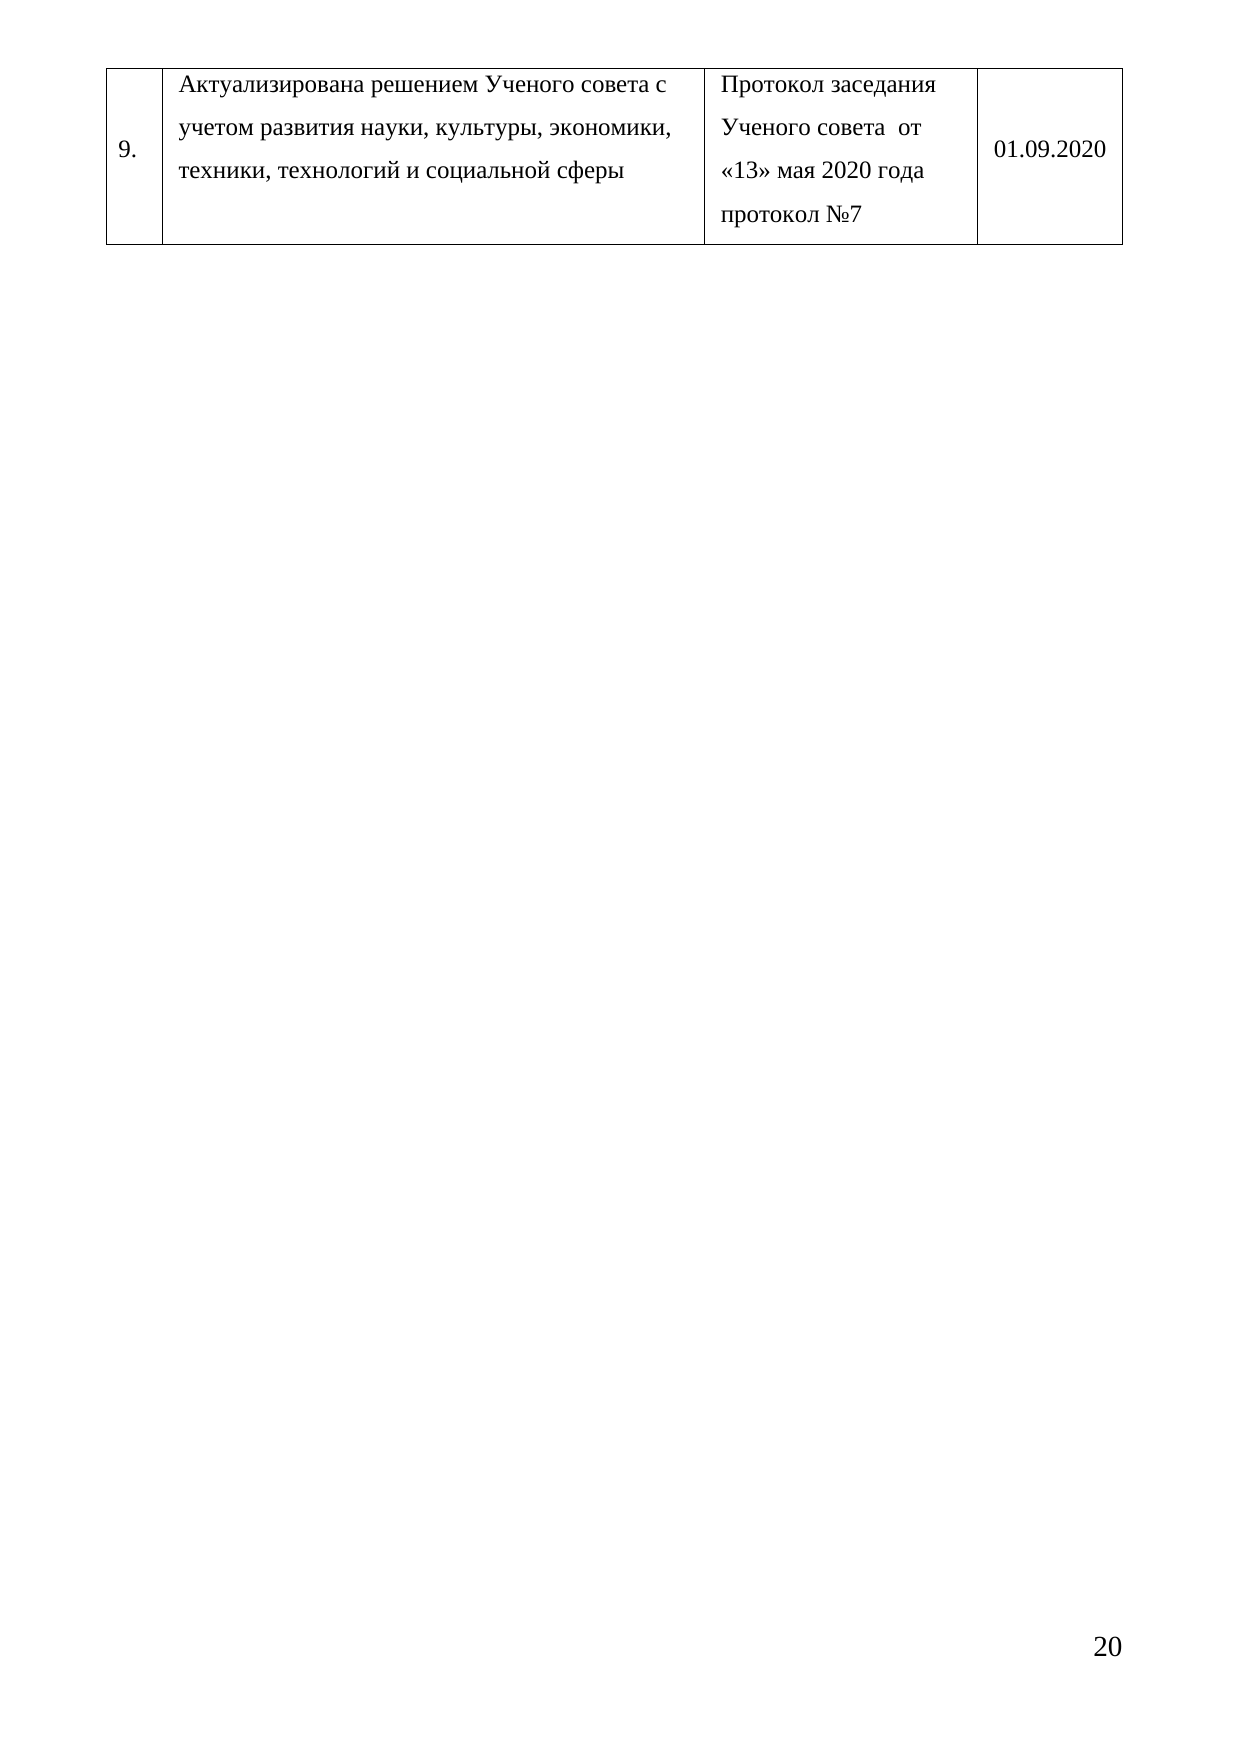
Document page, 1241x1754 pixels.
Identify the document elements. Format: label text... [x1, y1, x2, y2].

table_cell [107, 69, 162, 244]
table_cell 01.09.2020 [978, 69, 1122, 244]
table_cell Актуализирована решением Ученого совета с учетом развития науки, культуры, экономики, техники, технологий и социальной сферы [163, 69, 704, 244]
table_cell Протокол заседания Ученого совета от «13» мая 2020 года протокол №7 [705, 69, 977, 244]
